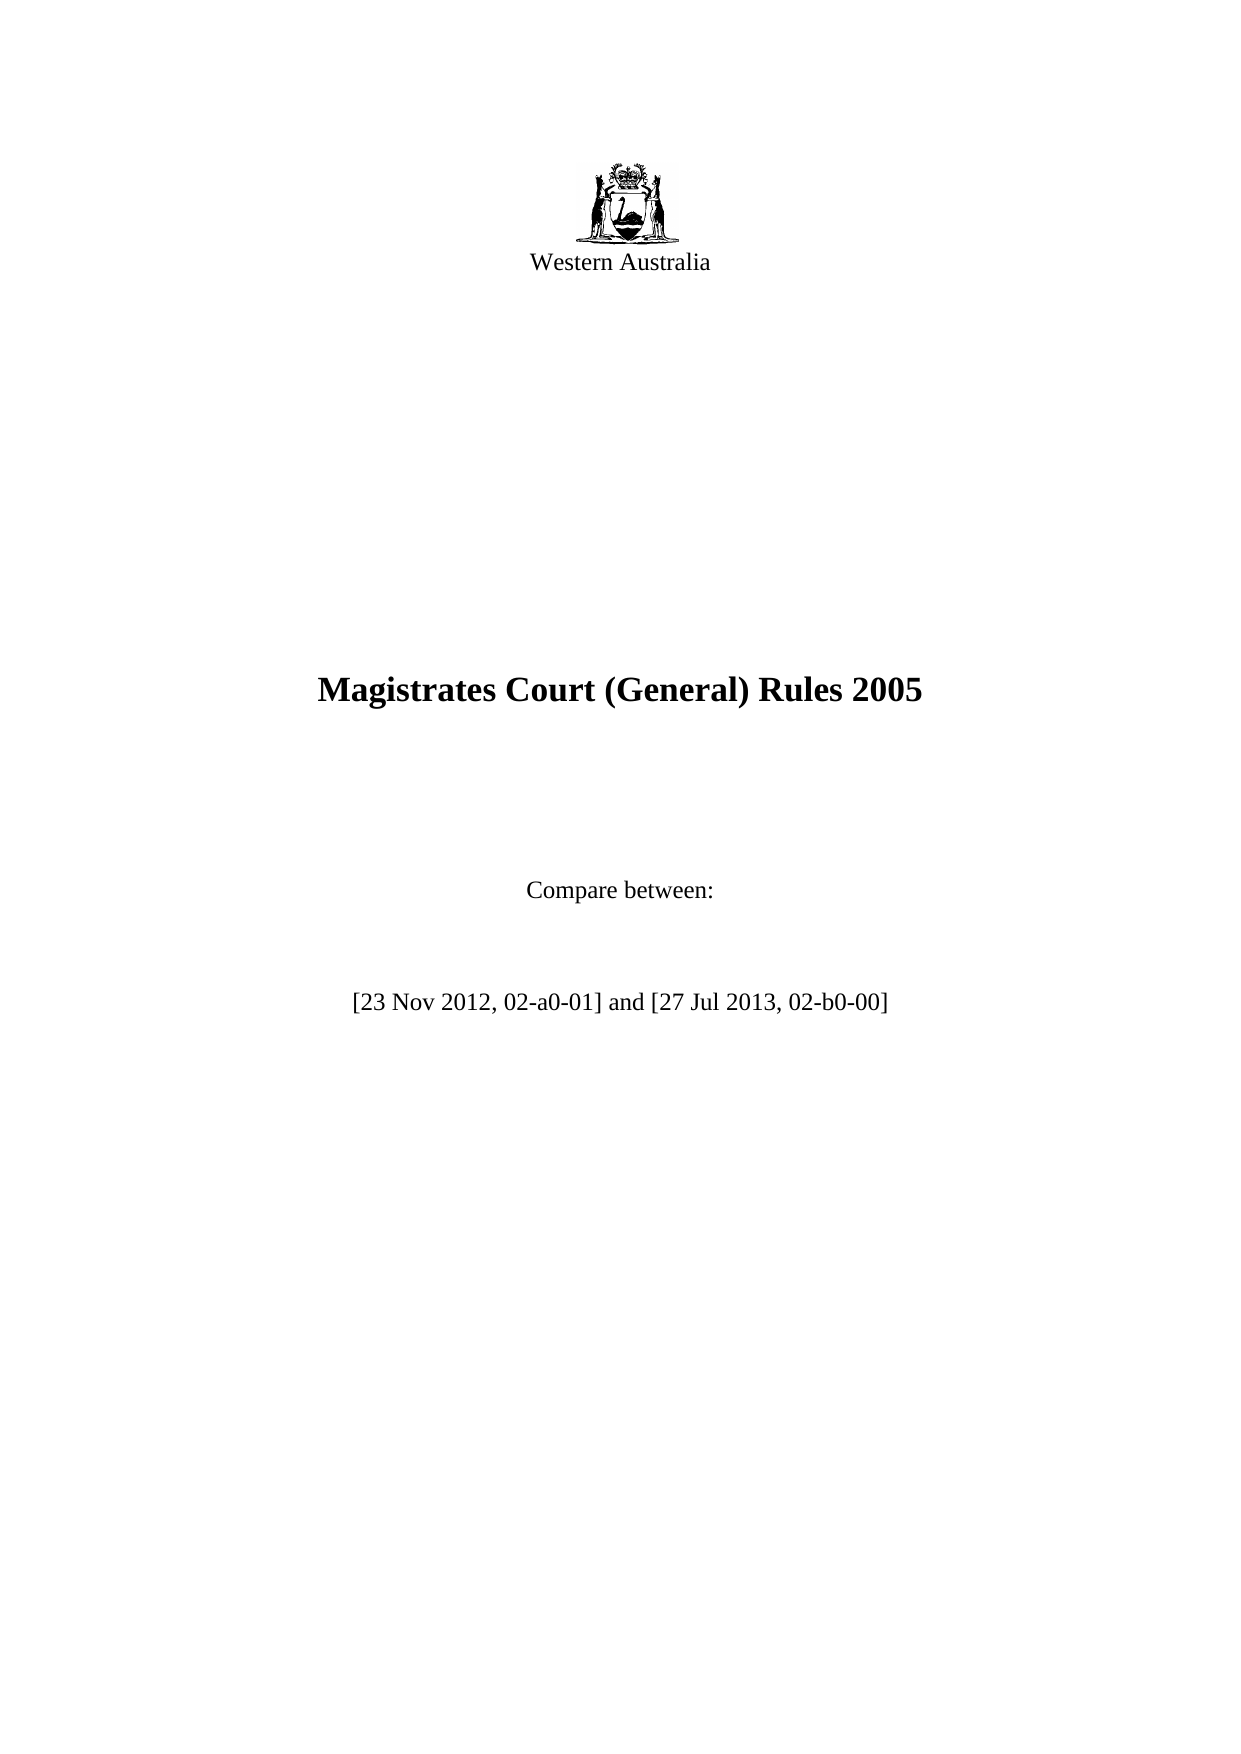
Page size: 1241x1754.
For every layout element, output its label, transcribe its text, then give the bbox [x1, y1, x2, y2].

text Magistrates Court (General) Rules 2005 [251, 668, 990, 709]
text Compare between: [251, 875, 990, 904]
picture [575, 162, 679, 246]
text [23 Nov 2012, 02-a0-01] and [27 Jul 2013, 02-b0-00] [251, 987, 990, 1016]
text Western Australia [251, 247, 990, 276]
